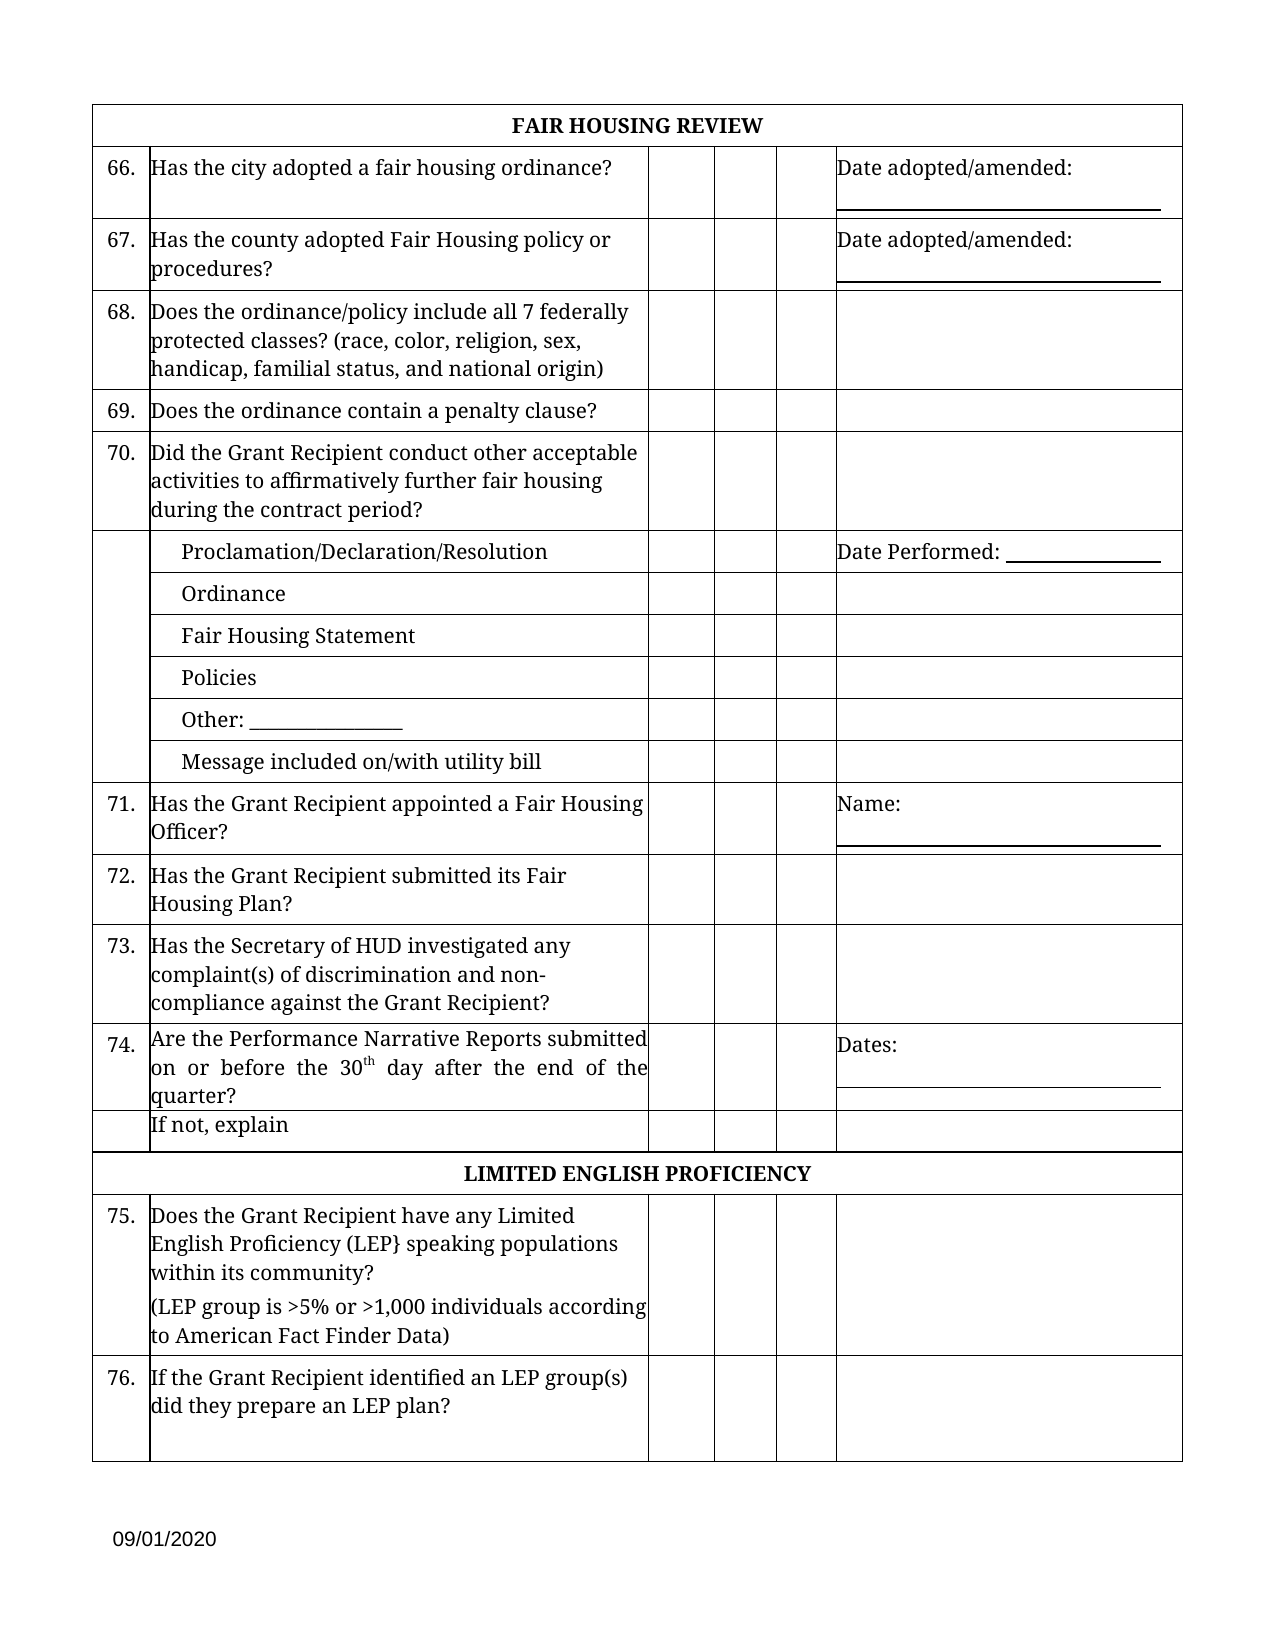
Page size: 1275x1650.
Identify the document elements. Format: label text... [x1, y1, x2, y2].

table_cell [649, 1111, 714, 1151]
table_cell 71. [93, 783, 149, 854]
table_cell Has the Grant Recipient appointed a Fair Housing Officer? [151, 783, 648, 854]
table_cell [715, 741, 776, 782]
table_cell [649, 432, 714, 530]
table_cell Has the Grant Recipient submitted its Fair Housing Plan? [151, 855, 648, 924]
table_cell [715, 1024, 776, 1109]
table_cell [715, 147, 776, 218]
table_cell Ordinance [151, 573, 648, 614]
table_cell [777, 783, 836, 854]
table_cell [649, 573, 714, 614]
table_cell [715, 390, 776, 431]
table_cell Name: [837, 783, 1182, 854]
table_cell 68. [93, 291, 149, 389]
table_cell [777, 699, 836, 740]
table_cell [837, 1195, 1182, 1355]
table_cell [777, 1195, 836, 1355]
table_cell Dates: [837, 1024, 1182, 1109]
table_cell [777, 855, 836, 924]
table_header FAIR HOUSING REVIEW [93, 105, 1182, 146]
table_cell 66. [93, 147, 149, 218]
table_cell [715, 699, 776, 740]
table_cell [777, 1111, 836, 1151]
table_cell [777, 573, 836, 614]
table_cell Date adopted/amended: [837, 147, 1182, 218]
table_cell Does the Grant Recipient have any Limited English Proficiency (LEP} speaking populations within its community? (LEP group is >5% or >1,000 individuals according to American Fact Finder Data) [151, 1195, 648, 1355]
table_cell [649, 147, 714, 218]
table_cell [715, 615, 776, 656]
table_cell [649, 657, 714, 698]
table_cell Did the Grant Recipient conduct other acceptable activities to affirmatively further fair housing during the contract period? [151, 432, 648, 530]
table_cell [715, 219, 776, 290]
table_cell [837, 855, 1182, 924]
table_cell [715, 1195, 776, 1355]
table_cell [837, 390, 1182, 431]
table_cell Policies [151, 657, 648, 698]
table_cell [649, 925, 714, 1023]
table_cell [777, 615, 836, 656]
table_cell LIMITED ENGLISH PROFICIENCY [93, 1153, 1182, 1193]
table_cell Has the county adopted Fair Housing policy or procedures? [151, 219, 648, 290]
table_cell 72. [93, 855, 149, 924]
table_cell [649, 531, 714, 572]
table_cell [715, 1356, 776, 1461]
table_cell 69. [93, 390, 149, 431]
table_cell [649, 390, 714, 431]
table_cell [837, 1111, 1182, 1151]
table_cell Proclamation/Declaration/Resolution [151, 531, 648, 572]
table_cell 67. [93, 219, 149, 290]
table_cell If not, explain [151, 1111, 648, 1151]
table_cell [837, 1356, 1182, 1461]
table_cell 75. [93, 1195, 149, 1355]
table_cell [715, 531, 776, 572]
table_cell [715, 925, 776, 1023]
table_cell [715, 855, 776, 924]
table_cell Has the city adopted a fair housing ordinance? [151, 147, 648, 218]
table_cell [649, 741, 714, 782]
table_cell [777, 657, 836, 698]
table_cell Date Performed: [837, 531, 1182, 572]
table_cell 76. [93, 1356, 149, 1461]
table_cell 74. [93, 1024, 149, 1109]
table_cell [649, 615, 714, 656]
table_cell Other: ________________ [151, 699, 648, 740]
table_cell [837, 573, 1182, 614]
table_cell [837, 615, 1182, 656]
table_cell [715, 291, 776, 389]
table_cell [649, 699, 714, 740]
table_cell [837, 657, 1182, 698]
table_cell 70. [93, 432, 149, 530]
table_cell [837, 741, 1182, 782]
table_cell [715, 783, 776, 854]
table_cell Has the Secretary of HUD investigated any complaint(s) of discrimination and non-compliance against the Grant Recipient? [151, 925, 648, 1023]
table_cell [777, 219, 836, 290]
table_cell [715, 432, 776, 530]
table_cell [837, 925, 1182, 1023]
table_cell [715, 1111, 776, 1151]
table_cell Message included on/with utility bill [151, 741, 648, 782]
table_cell [777, 291, 836, 389]
table_cell [93, 531, 149, 782]
table_cell [715, 657, 776, 698]
table_cell [715, 573, 776, 614]
table_cell 73. [93, 925, 149, 1023]
table_cell [777, 925, 836, 1023]
table_cell [777, 390, 836, 431]
table_cell [649, 783, 714, 854]
table_cell If the Grant Recipient identified an LEP group(s) did they prepare an LEP plan? [151, 1356, 648, 1461]
table_cell [777, 531, 836, 572]
table_cell [837, 699, 1182, 740]
table_cell [649, 1356, 714, 1461]
table_cell [837, 432, 1182, 530]
table_cell [649, 291, 714, 389]
table_cell Are the Performance Narrative Reports submitted on or before the 30th day after the end of the quarter? [151, 1024, 648, 1109]
table_cell [777, 432, 836, 530]
table_cell [777, 147, 836, 218]
table_cell [649, 855, 714, 924]
table_cell Fair Housing Statement [151, 615, 648, 656]
table_cell [837, 291, 1182, 389]
table_cell Does the ordinance/policy include all 7 federally protected classes? (race, color, religion, sex, handicap, familial status, and national origin) [151, 291, 648, 389]
table_cell [649, 1024, 714, 1109]
table_cell Does the ordinance contain a penalty clause? [151, 390, 648, 431]
table_cell [649, 1195, 714, 1355]
table_cell Date adopted/amended: [837, 219, 1182, 290]
table_cell [93, 1111, 149, 1151]
table_cell [649, 219, 714, 290]
table_cell [777, 1024, 836, 1109]
table_cell [777, 741, 836, 782]
table_cell [777, 1356, 836, 1461]
